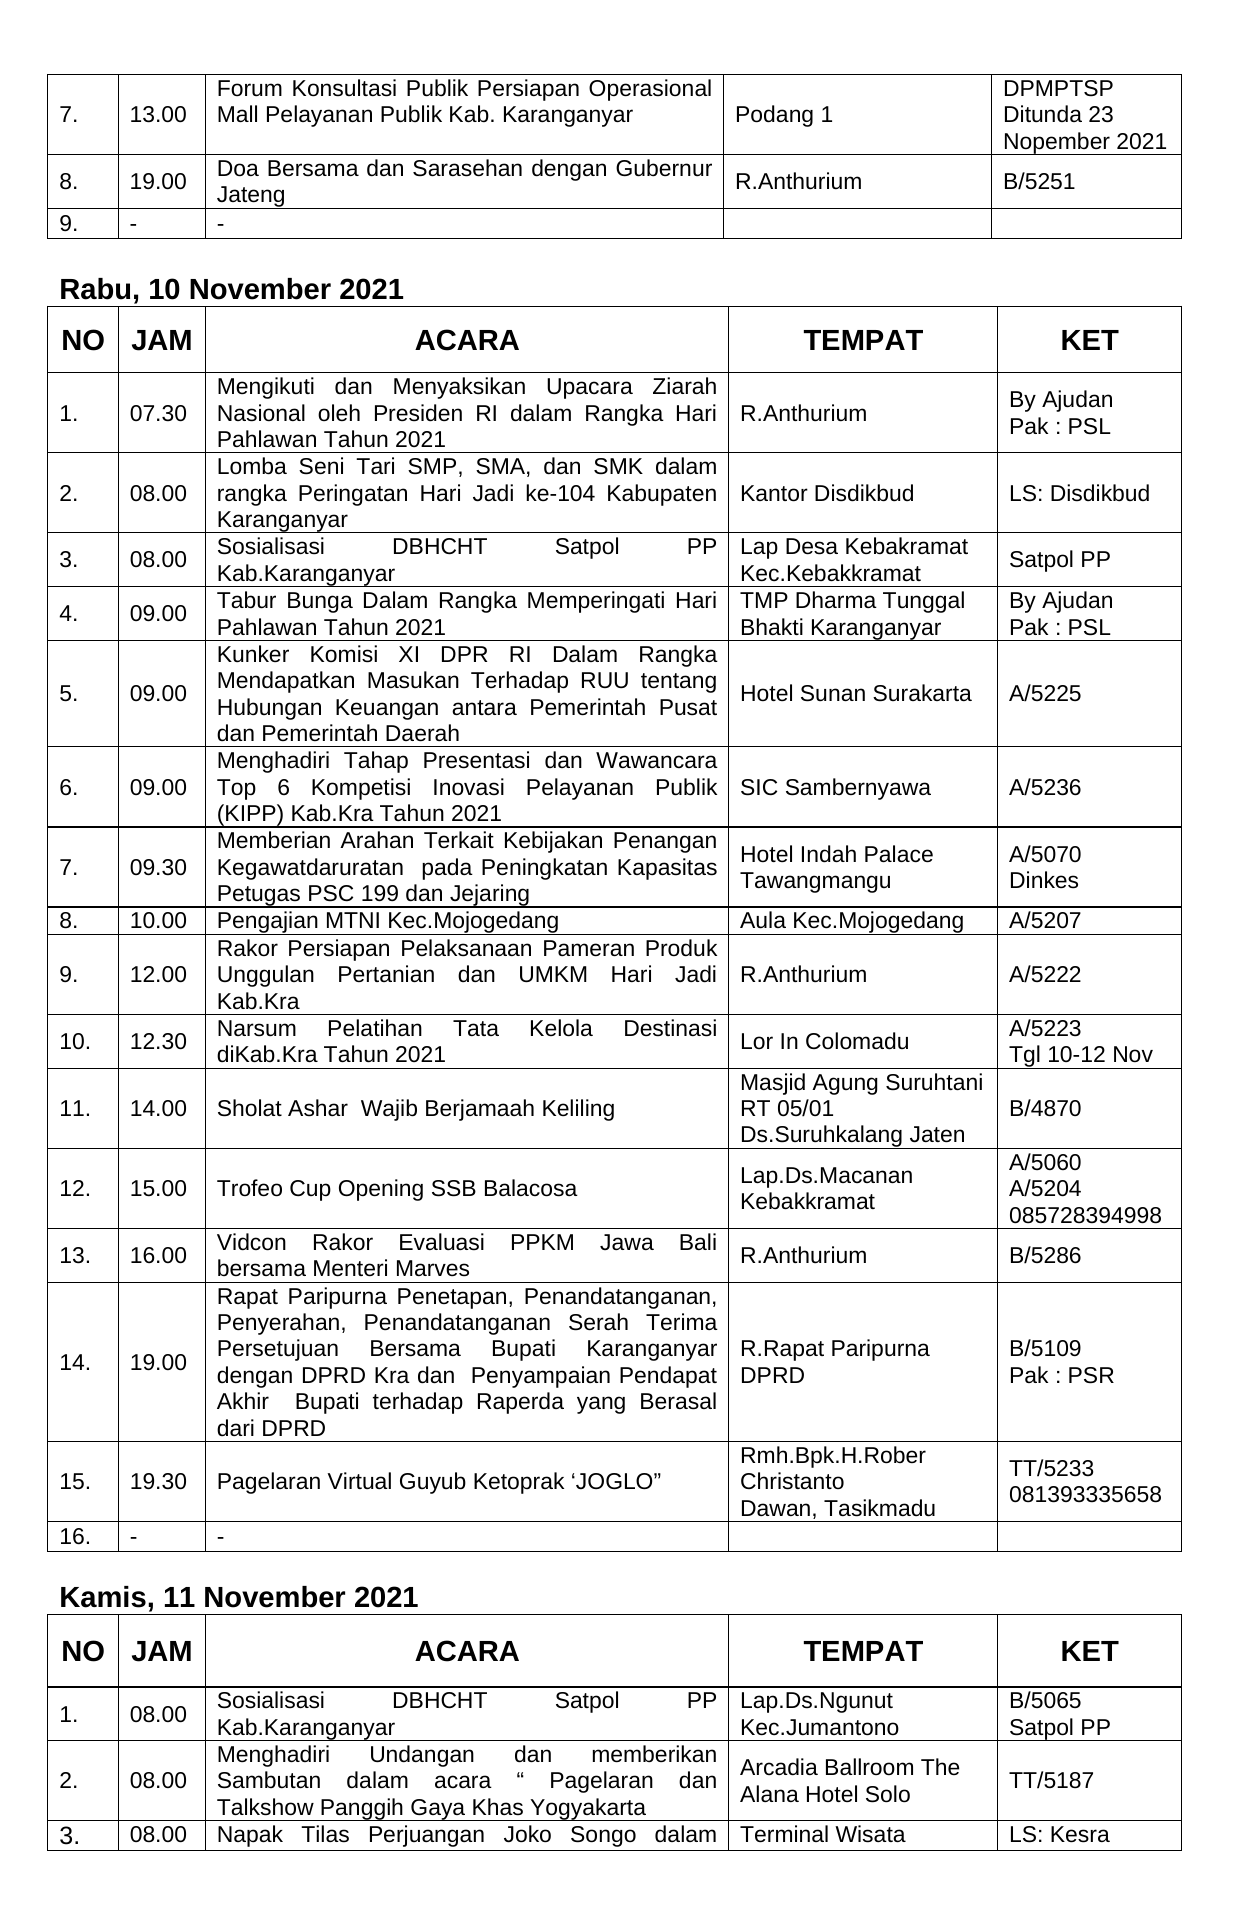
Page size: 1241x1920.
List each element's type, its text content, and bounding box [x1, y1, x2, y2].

table_cell - [206, 209, 723, 237]
table_cell R.Anthurium [724, 155, 991, 208]
table_cell Mengikuti dan Menyaksikan Upacara Ziarah Nasional oleh Presiden RI dalam Rangka Hari Pahlawan Tahun 2021 [206, 373, 728, 452]
table_cell 4. [48, 587, 118, 640]
table_cell Tabur Bunga Dalam Rangka Memperingati Hari Pahlawan Tahun 2021 [206, 587, 728, 640]
table_cell Aula Kec.Mojogedang [729, 908, 997, 934]
table_cell 13. [48, 1229, 118, 1282]
table_cell 8. [48, 908, 118, 934]
table_cell Pagelaran Virtual Guyub Ketoprak ‘JOGLO” [206, 1442, 728, 1521]
text Rabu, 10 November 2021 [59, 272, 1196, 306]
table_cell 09.00 [119, 641, 205, 746]
table_cell A/5207 [998, 908, 1181, 934]
table_header TEMPAT [729, 1615, 997, 1686]
table_cell B/5286 [998, 1229, 1181, 1282]
table_cell 19.30 [119, 1442, 205, 1521]
table_cell 3. [48, 1821, 118, 1850]
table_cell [206, 1821, 728, 1850]
table_cell Rapat Paripurna Penetapan, Penandatanganan, Penyerahan, Penandatanganan Serah Terima Persetujuan Bersama Bupati Karanganyar dengan DPRD Kra dan Penyampaian Pendapat Akhir Bupati terhadap Raperda yang Berasal dari DPRD [206, 1283, 728, 1441]
table_cell 09.00 [119, 747, 205, 826]
table_cell 1. [48, 373, 118, 452]
table_cell A/5222 [998, 935, 1181, 1014]
table_header TEMPAT [729, 307, 997, 372]
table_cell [998, 1821, 1181, 1850]
table_cell Sosialisasi DBHCHT Satpol PP Kab.Karanganyar [206, 1688, 728, 1740]
table_header NO [48, 307, 118, 372]
table_cell By Ajudan Pak : PSL [998, 587, 1181, 640]
table_cell 09.00 [119, 587, 205, 640]
table_cell B/5109 Pak : PSR [998, 1283, 1181, 1441]
table_cell 16.00 [119, 1229, 205, 1282]
table_header KET [998, 307, 1181, 372]
table_cell 19.00 [119, 1283, 205, 1441]
table_cell B/4870 [998, 1069, 1181, 1148]
table_cell 15. [48, 1442, 118, 1521]
table_cell Vidcon Rakor Evaluasi PPKM Jawa Bali bersama Menteri Marves [206, 1229, 728, 1282]
table_cell 2. [48, 1741, 118, 1820]
table_cell TT/5233 081393335658 [998, 1442, 1181, 1521]
table_cell LS: Disdikbud [998, 453, 1181, 532]
table_cell 14.00 [119, 1069, 205, 1148]
table_header KET [998, 1615, 1181, 1686]
table_cell - [119, 1522, 205, 1551]
text Kamis, 11 November 2021 [59, 1581, 1196, 1614]
table_cell 12. [48, 1149, 118, 1228]
table_header JAM [119, 1615, 205, 1686]
table_cell SIC Sambernyawa [729, 747, 997, 826]
table_cell Memberian Arahan Terkait Kebijakan Penangan Kegawatdaruratan pada Peningkatan Kapasitas Petugas PSC 199 dan Jejaring [206, 828, 728, 906]
table_cell Lor In Colomadu [729, 1015, 997, 1068]
table_cell 12.30 [119, 1015, 205, 1068]
table_cell 9. [48, 935, 118, 1014]
table_cell Pengajian MTNI Kec.Mojogedang [206, 908, 728, 934]
table_cell Narsum Pelatihan Tata Kelola Destinasi diKab.Kra Tahun 2021 [206, 1015, 728, 1068]
table_cell Lap Desa Kebakramat Kec.Kebakkramat [729, 533, 997, 586]
table_cell 09.30 [119, 828, 205, 906]
table_cell Menghadiri Tahap Presentasi dan Wawancara Top 6 Kompetisi Inovasi Pelayanan Publik (KIPP) Kab.Kra Tahun 2021 [206, 747, 728, 826]
table_cell 08.00 [119, 1821, 205, 1850]
table_cell 08.00 [119, 453, 205, 532]
table_cell - [206, 1522, 728, 1551]
table_cell 16. [48, 1522, 118, 1551]
table_cell Menghadiri Undangan dan memberikan Sambutan dalam acara “ Pagelaran dan Talkshow Panggih Gaya Khas Yogyakarta [206, 1741, 728, 1820]
table_cell 6. [48, 747, 118, 826]
table_cell R.Anthurium [729, 935, 997, 1014]
table_cell Kunker Komisi XI DPR RI Dalam Rangka Mendapatkan Masukan Terhadap RUU tentang Hubungan Keuangan antara Pemerintah Pusat dan Pemerintah Daerah [206, 641, 728, 746]
table_cell A/5225 [998, 641, 1181, 746]
table_cell Arcadia Ballroom The Alana Hotel Solo [729, 1741, 997, 1820]
table_cell 2. [48, 453, 118, 532]
table_cell Rakor Persiapan Pelaksanaan Pameran Produk Unggulan Pertanian dan UMKM Hari Jadi Kab.Kra [206, 935, 728, 1014]
table_cell 07.30 [119, 373, 205, 452]
table_cell By Ajudan Pak : PSL [998, 373, 1181, 452]
table_cell - [119, 209, 205, 237]
table_cell A/5060 A/5204 085728394998 [998, 1149, 1181, 1228]
table_cell 7. [48, 75, 118, 154]
table_cell Kantor Disdikbud [729, 453, 997, 532]
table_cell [729, 1821, 997, 1850]
table_cell 08.00 [119, 1688, 205, 1740]
table_cell Hotel Sunan Surakarta [729, 641, 997, 746]
table_cell Sosialisasi DBHCHT Satpol PP Kab.Karanganyar [206, 533, 728, 586]
table_cell Forum Konsultasi Publik Persiapan Operasional Mall Pelayanan Publik Kab. Karanganyar [206, 75, 723, 154]
table_cell 14. [48, 1283, 118, 1441]
table_cell Hotel Indah Palace Tawangmangu [729, 828, 997, 906]
table_header ACARA [206, 1615, 728, 1686]
table_cell 08.00 [119, 1741, 205, 1820]
table_cell B/5251 [992, 155, 1181, 208]
table_cell 11. [48, 1069, 118, 1148]
table_cell DPMPTSP Ditunda 23 Nopember 2021 [992, 75, 1181, 154]
table_cell Lomba Seni Tari SMP, SMA, dan SMK dalam rangka Peringatan Hari Jadi ke-104 Kabupaten Karanganyar [206, 453, 728, 532]
table_header JAM [119, 307, 205, 372]
table_cell TT/5187 [998, 1741, 1181, 1820]
table_cell Satpol PP [998, 533, 1181, 586]
table_cell 1. [48, 1688, 118, 1740]
table_cell Masjid Agung Suruhtani RT 05/01 Ds.Suruhkalang Jaten [729, 1069, 997, 1148]
table_cell 8. [48, 155, 118, 208]
table_cell R.Anthurium [729, 1229, 997, 1282]
table_header NO [48, 1615, 118, 1686]
table_cell 3. [48, 533, 118, 586]
table_cell TMP Dharma Tunggal Bhakti Karanganyar [729, 587, 997, 640]
table_cell 15.00 [119, 1149, 205, 1228]
table_cell 13.00 [119, 75, 205, 154]
table_cell R.Rapat Paripurna DPRD [729, 1283, 997, 1441]
table_cell Sholat Ashar Wajib Berjamaah Keliling [206, 1069, 728, 1148]
table_cell Trofeo Cup Opening SSB Balacosa [206, 1149, 728, 1228]
table_cell 19.00 [119, 155, 205, 208]
table_cell 5. [48, 641, 118, 746]
table_cell 9. [48, 209, 118, 237]
table_cell Rmh.Bpk.H.Rober Christanto Dawan, Tasikmadu [729, 1442, 997, 1521]
table_cell 12.00 [119, 935, 205, 1014]
table_cell [998, 1522, 1181, 1551]
table_cell [992, 209, 1181, 237]
table_cell A/5223 Tgl 10-12 Nov [998, 1015, 1181, 1068]
table_header ACARA [206, 307, 728, 372]
table_cell 10. [48, 1015, 118, 1068]
table_cell B/5065 Satpol PP [998, 1688, 1181, 1740]
table_cell Lap.Ds.Ngunut Kec.Jumantono [729, 1688, 997, 1740]
table_cell R.Anthurium [729, 373, 997, 452]
table_cell Lap.Ds.Macanan Kebakkramat [729, 1149, 997, 1228]
table_cell 10.00 [119, 908, 205, 934]
table_cell Podang 1 [724, 75, 991, 154]
table_cell Doa Bersama dan Sarasehan dengan Gubernur Jateng [206, 155, 723, 208]
table_cell A/5070 Dinkes [998, 828, 1181, 906]
table_cell 7. [48, 828, 118, 906]
table_cell 08.00 [119, 533, 205, 586]
table_cell [729, 1522, 997, 1551]
table_cell A/5236 [998, 747, 1181, 826]
table_cell [724, 209, 991, 237]
